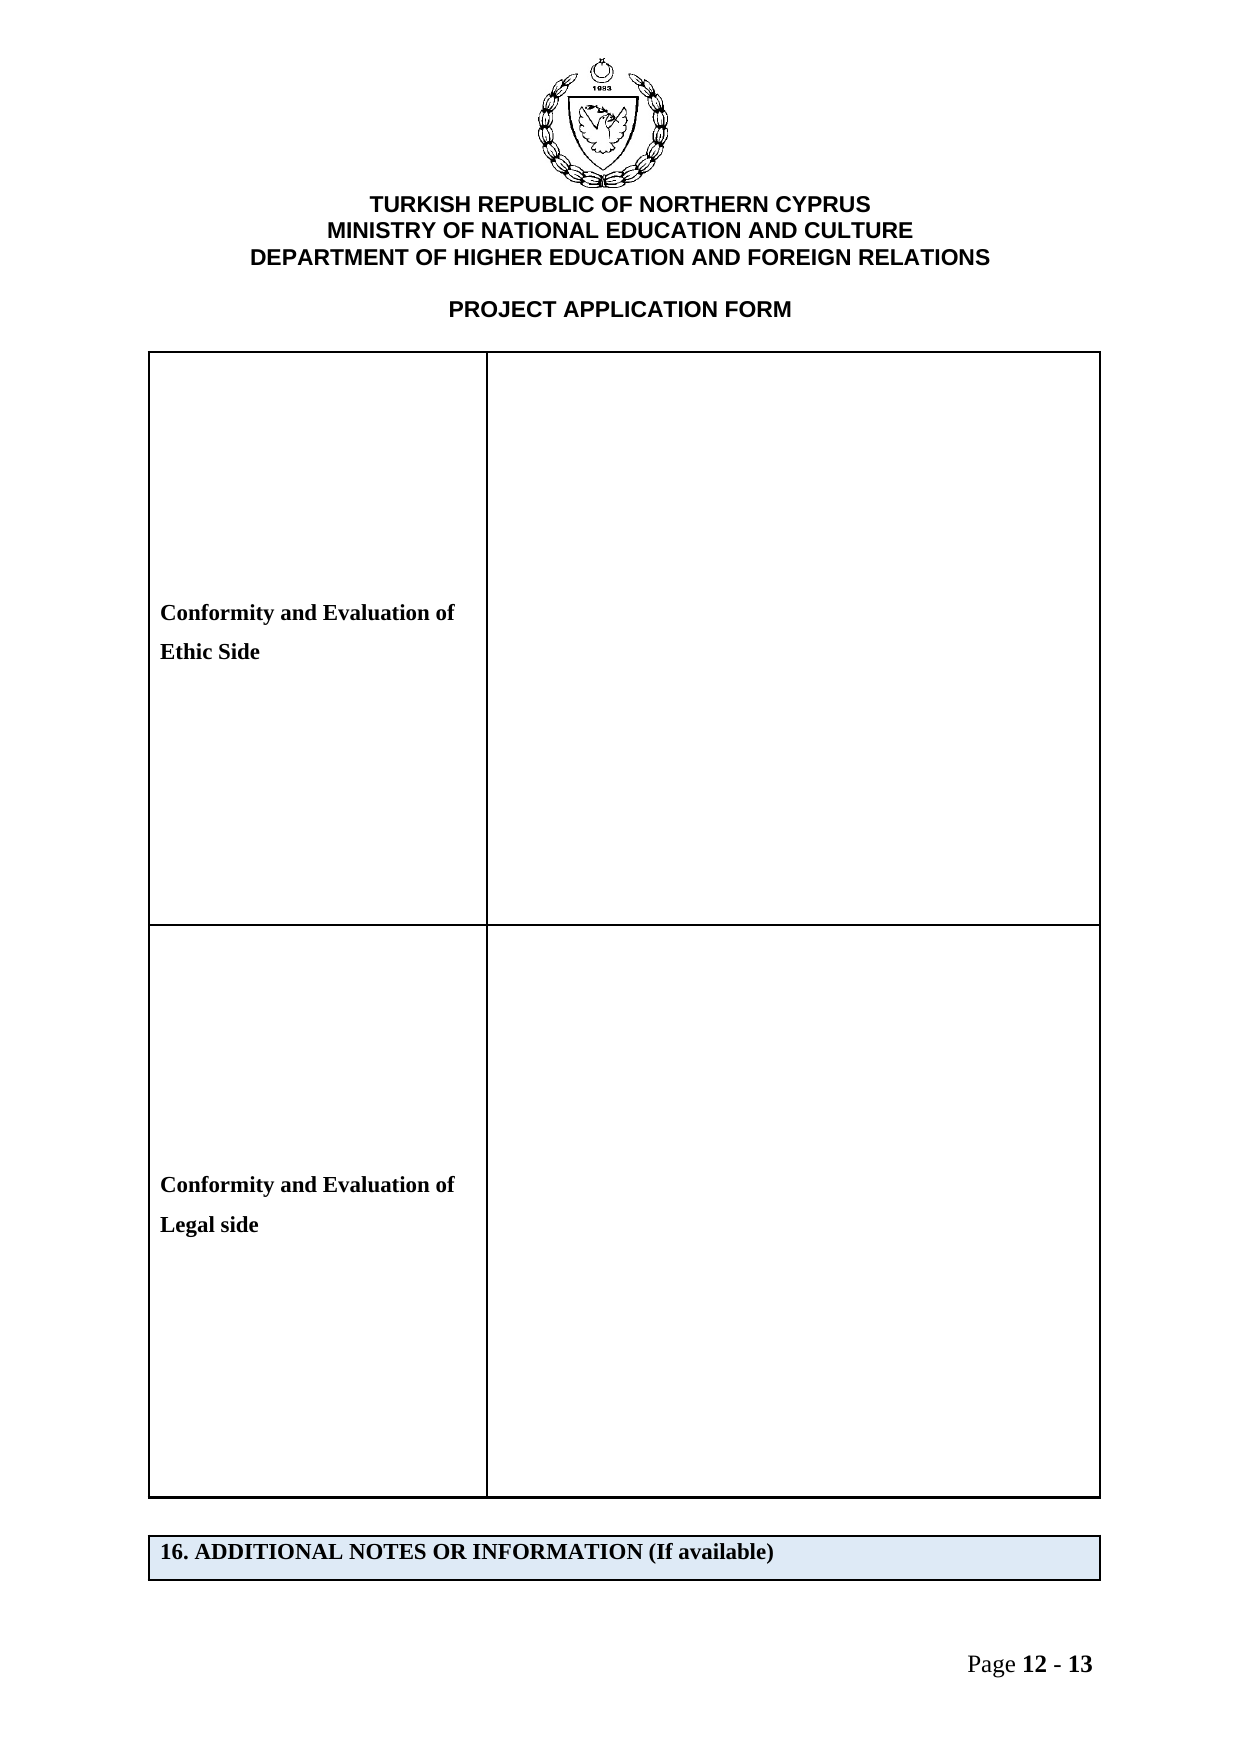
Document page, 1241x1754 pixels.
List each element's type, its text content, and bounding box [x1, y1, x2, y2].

table_cell Conformity and Evaluation of Legal side [150, 926, 486, 1496]
table_cell [488, 926, 1099, 1496]
table_header 16. ADDITIONAL NOTES OR INFORMATION (If available) [150, 1537, 1099, 1579]
table_cell Conformity and Evaluation of Ethic Side [150, 353, 486, 923]
table_cell [488, 353, 1099, 923]
picture [535, 57, 670, 188]
